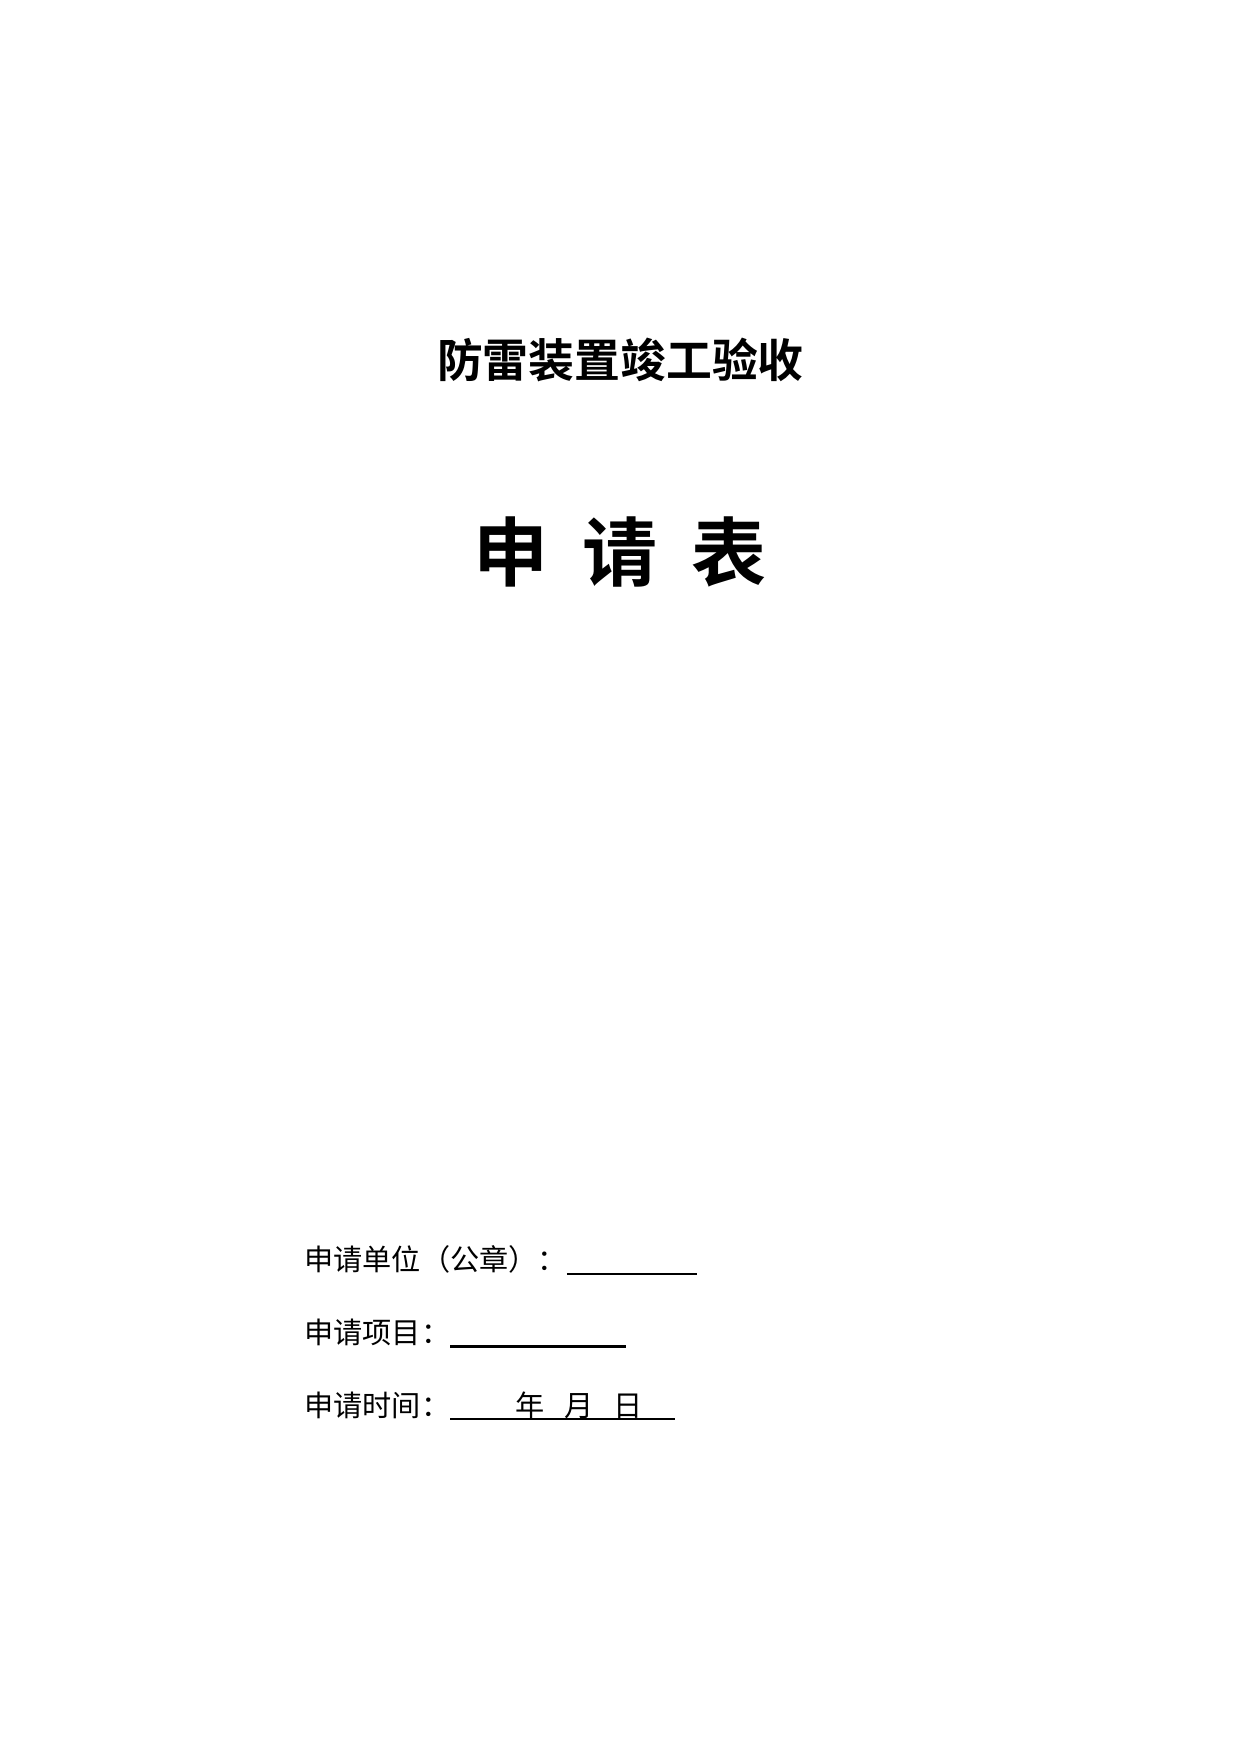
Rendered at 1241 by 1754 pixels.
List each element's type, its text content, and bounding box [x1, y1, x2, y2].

text 申 请 表 [187, 493, 1053, 602]
text 申请单位（公章）： [187, 1212, 1053, 1285]
text 申请时间： 年 月 日 [187, 1358, 1053, 1431]
text 防雷装置竣工验收 [187, 324, 1053, 391]
text 申请项目： [187, 1285, 1053, 1358]
